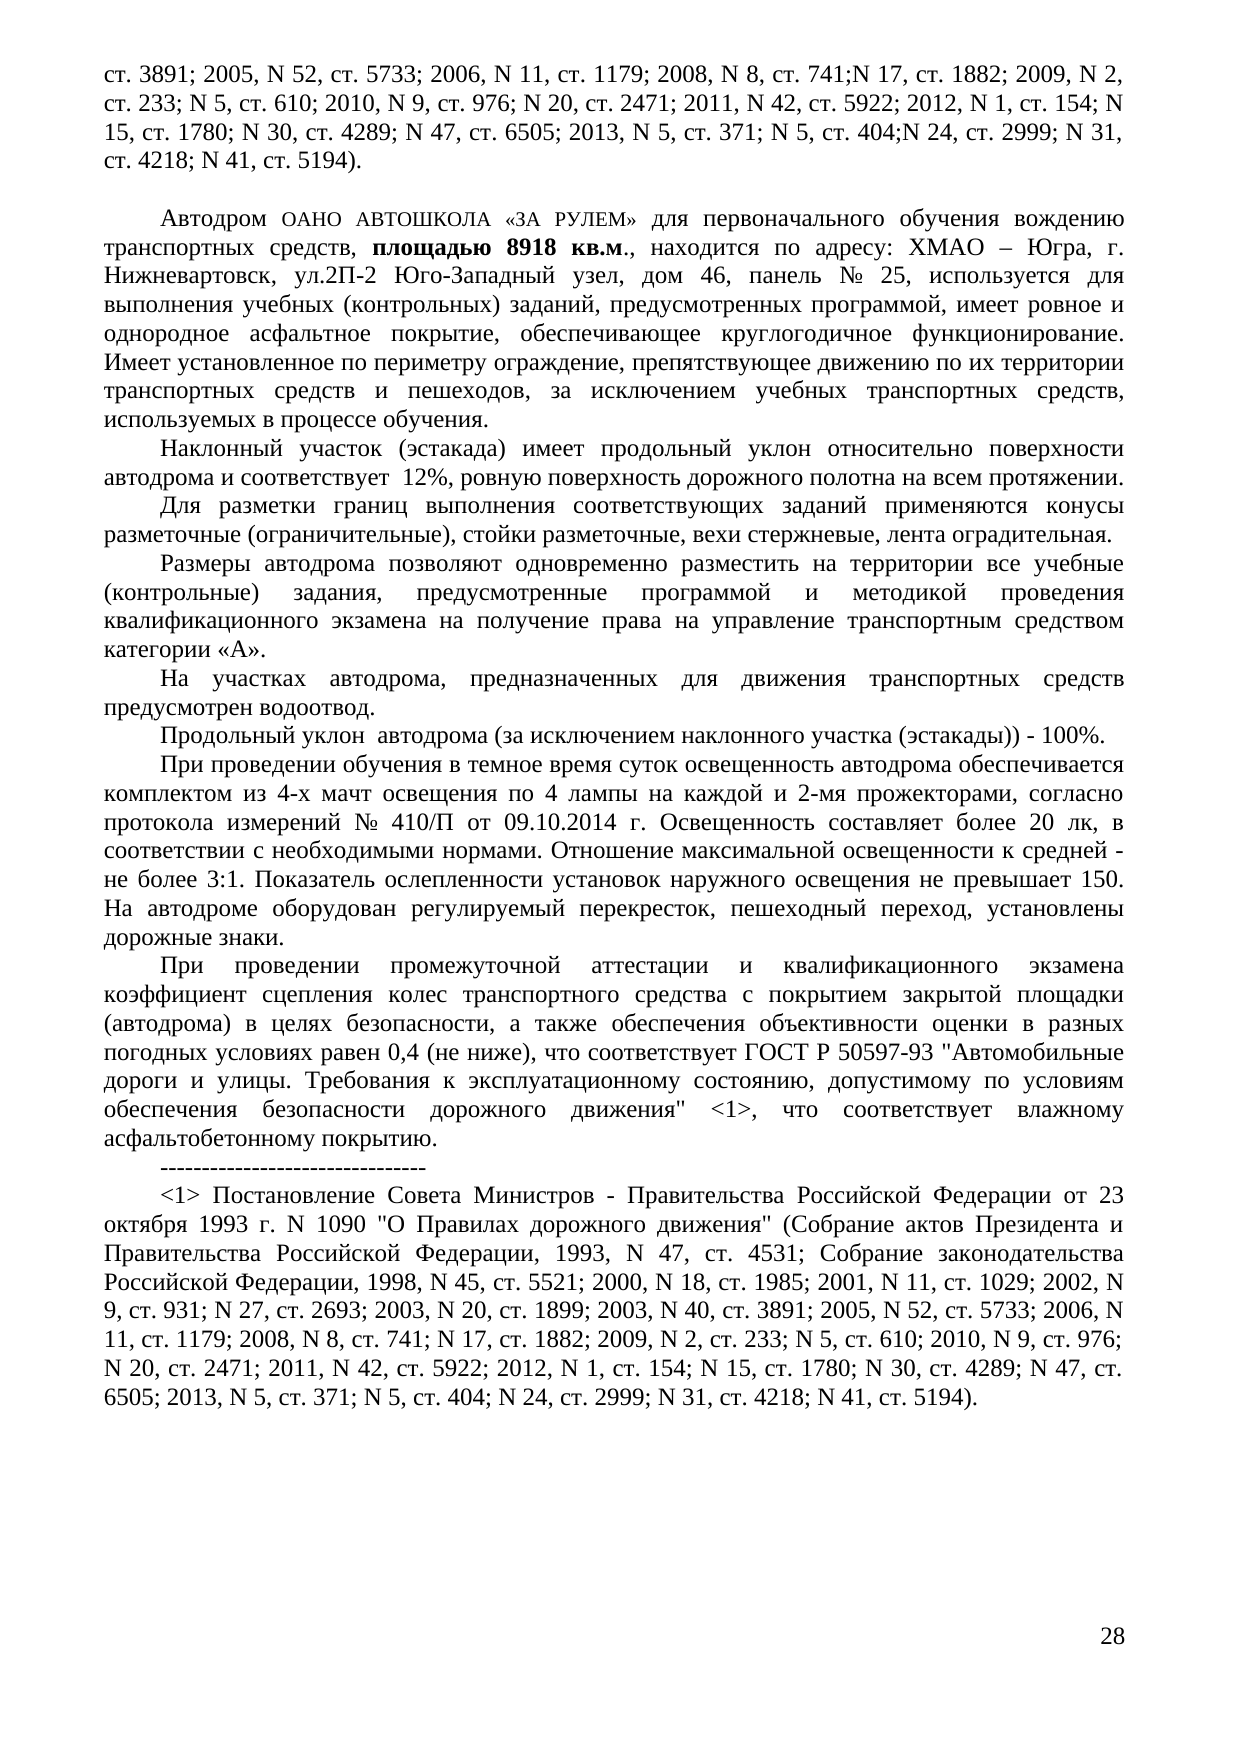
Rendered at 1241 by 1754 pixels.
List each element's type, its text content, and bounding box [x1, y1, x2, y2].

text Автодром ОАНО АВТОШКОЛА «ЗА РУЛЕМ» для первоначального обучения вождению транспортных средств, площадью 8918 кв.м., находится по адресу: ХМАО – Югра, г. Нижневартовск, ул.2П-2 Юго-Западный узел, дом 46, панель № 25, используется для выполнения учебных (контрольных) заданий, предусмотренных программой, имеет ровное и однородное асфальтное покрытие, обеспечивающее круглогодичное функционирование. Имеет установленное по периметру ограждение, препятствующее движению по их территории транспортных средств и пешеходов, за исключением учебных транспортных средств, используемых в процессе обучения. [103, 203, 1125, 433]
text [103, 59, 1125, 174]
text -------------------------------- [103, 1152, 1125, 1180]
text Наклонный участок (эстакада) имеет продольный уклон относительно поверхности автодрома и соответствует 12%, ровную поверхность дорожного полотна на всем протяжении. [103, 433, 1125, 490]
text Продольный уклон автодрома (за исключением наклонного участка (эстакады)) - 100%. [103, 720, 1125, 749]
text При проведении обучения в темное время суток освещенность автодрома обеспечивается комплектом из 4-х мачт освещения по 4 лампы на каждой и 2-мя прожекторами, согласно протокола измерений № 410/П от 09.10.2014 г. Освещенность составляет более 20 лк, в соответствии с необходимыми нормами. Отношение максимальной освещенности к средней - не более 3:1. Показатель ослепленности установок наружного освещения не превышает 150. На автодроме оборудован регулируемый перекресток, пешеходный переход, установлены дорожные знаки. [103, 749, 1125, 950]
text Для разметки границ выполнения соответствующих заданий применяются конусы разметочные (ограничительные), стойки разметочные, вехи стержневые, лента оградительная. [103, 490, 1125, 548]
text При проведении промежуточной аттестации и квалификационного экзамена коэффициент сцепления колес транспортного средства с покрытием закрытой площадки (автодрома) в целях безопасности, а также обеспечения объективности оценки в разных погодных условиях равен 0,4 (не ниже), что соответствует ГОСТ Р 50597-93 "Автомобильные дороги и улицы. Требования к эксплуатационному состоянию, допустимому по условиям обеспечения безопасности дорожного движения" <1>, что соответствует влажному асфальтобетонному покрытию. [103, 950, 1125, 1152]
text На участках автодрома, предназначенных для движения транспортных средств предусмотрен водоотвод. [103, 663, 1125, 720]
text Размеры автодрома позволяют одновременно разместить на территории все учебные (контрольные) задания, предусмотренные программой и методикой проведения квалификационного экзамена на получение права на управление транспортным средством категории «А». [103, 548, 1125, 663]
text <1> Постановление Совета Министров - Правительства Российской Федерации от 23 октября . N 1090 "О Правилах дорожного движения" (Собрание актов Президента и Правительства Российской Федерации, 1993, N 47, ст. 4531; Собрание законодательства Российской Федерации, 1998, N 45, ст. 5521; 2000, N 18, ст. 1985; 2001, N 11, ст. 1029; 2002, N 9, ст. 931; N 27, ст. 2693; 2003, N 20, ст. 1899; 2003, N 40, ст. 3891; 2005, N 52, ст. 5733; 2006, N 11, ст. 1179; 2008, N 8, ст. 741; N 17, ст. 1882; 2009, N 2, ст. 233; N 5, ст. 610; 2010, N 9, ст. 976; N 20, ст. 2471; 2011, N 42, ст. 5922; 2012, N 1, ст. 154; N 15, ст. 1780; N 30, ст. 4289; N 47, ст. 6505; 2013, N 5, ст. 371; N 5, ст. 404; N 24, ст. 2999; N 31, ст. 4218; N 41, ст. 5194). [103, 1180, 1125, 1410]
